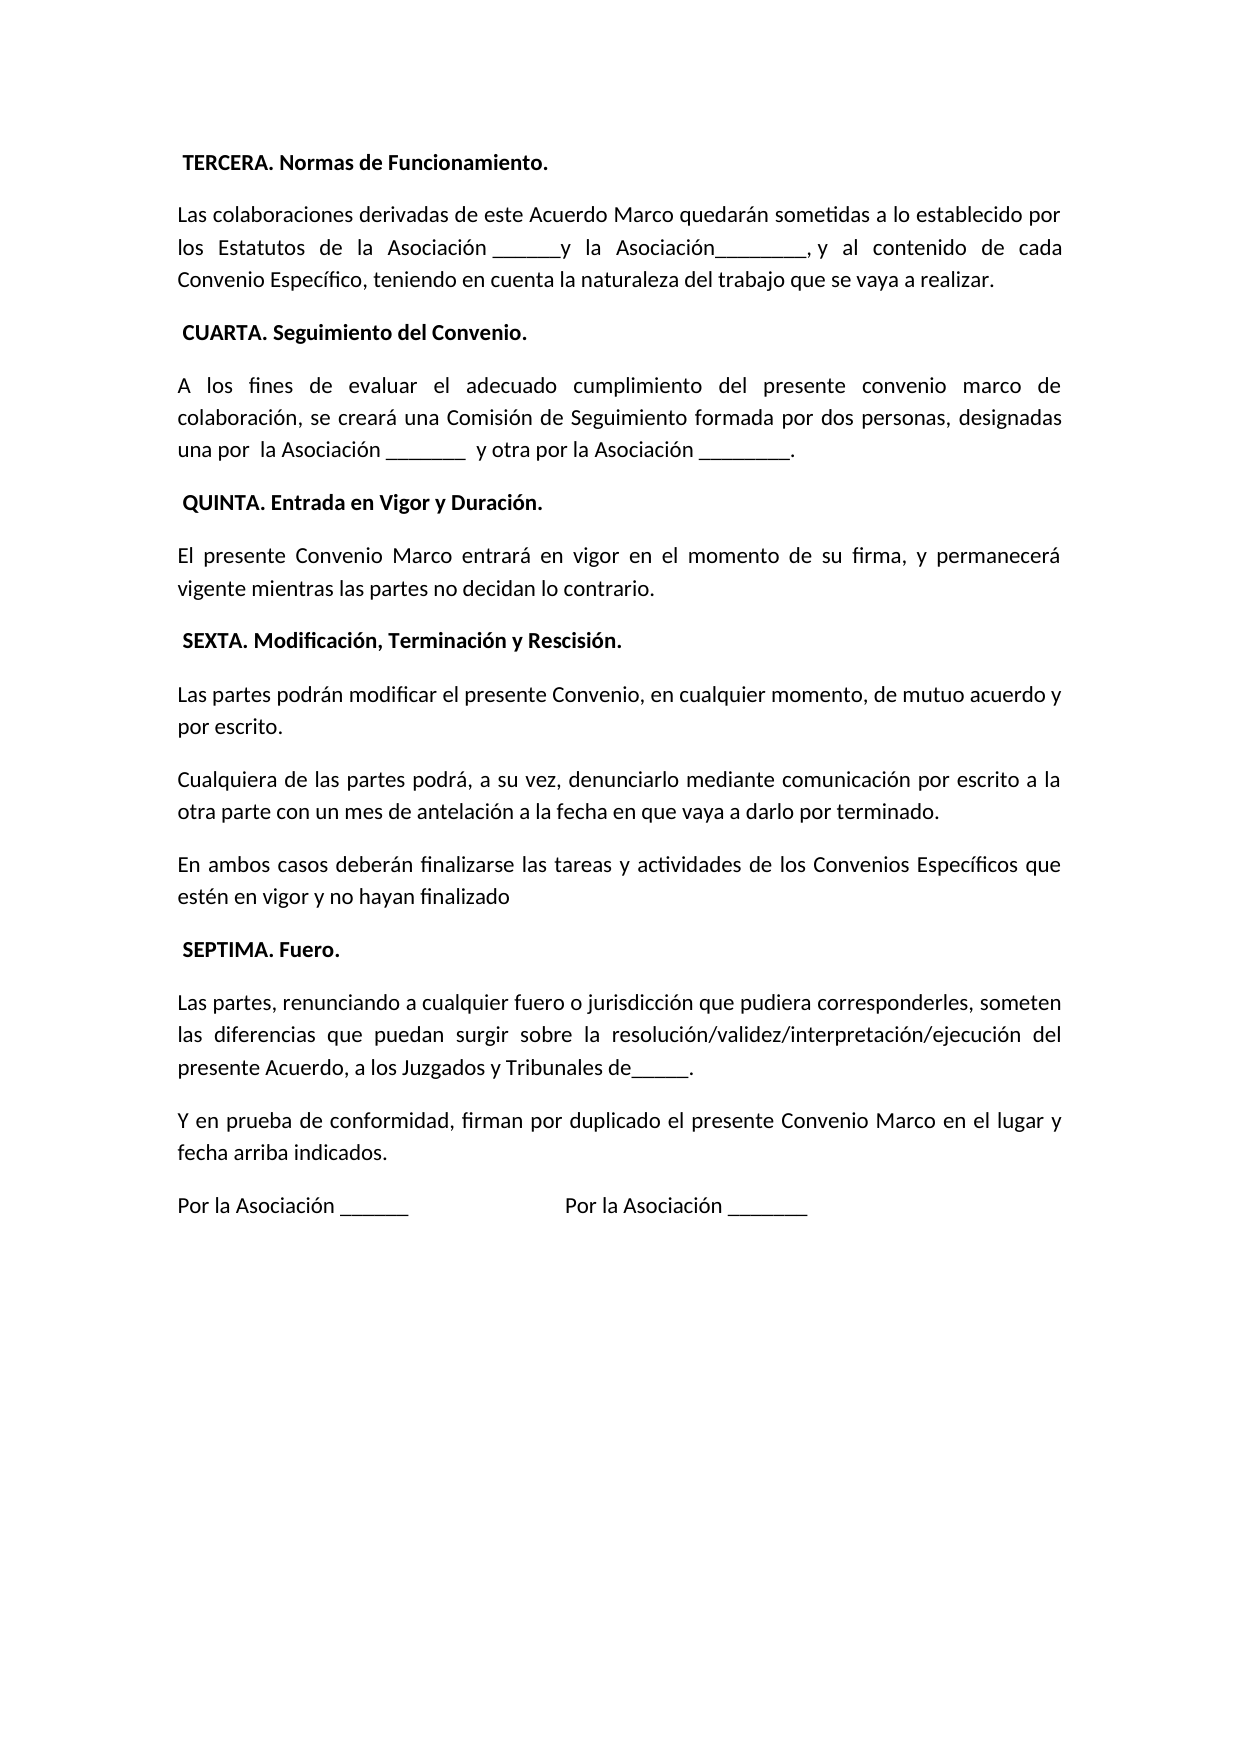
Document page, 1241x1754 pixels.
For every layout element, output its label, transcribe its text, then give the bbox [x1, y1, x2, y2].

text TERCERA. Normas de Funcionamiento. [177, 148, 1063, 176]
text SEPTIMA. Fuero. [177, 935, 1063, 963]
text CUARTA. Seguimiento del Convenio. [177, 318, 1063, 346]
text Cualquiera de las partes podrá, a su vez, denunciarlo mediante comunicación por escrito a la otra parte con un mes de antelación a la fecha en que vaya a darlo por terminado. [177, 765, 1063, 825]
text Las colaboraciones derivadas de este Acuerdo Marco quedarán sometidas a lo establecido por los Estatutos de la Asociación ______y la Asociación________, y al contenido de cada Convenio Específico, teniendo en cuenta la naturaleza del trabajo que se vaya a realizar. [177, 201, 1063, 293]
text El presente Convenio Marco entrará en vigor en el momento de su firma, y permanecerá vigente mientras las partes no decidan lo contrario. [177, 541, 1063, 602]
text Y en prueba de conformidad, firman por duplicado el presente Convenio Marco en el lugar y fecha arriba indicados. [177, 1106, 1063, 1166]
text En ambos casos deberán finalizarse las tareas y actividades de los Convenios Específicos que estén en vigor y no hayan finalizado [177, 850, 1063, 910]
text QUINTA. Entrada en Vigor y Duración. [177, 488, 1063, 516]
text Por la Asociación ______ Por la Asociación _______ [177, 1191, 1063, 1219]
text SEXTA. Modificación, Terminación y Rescisión. [177, 627, 1063, 655]
text Las partes podrán modificar el presente Convenio, en cualquier momento, de mutuo acuerdo y por escrito. [177, 680, 1063, 740]
text A los fines de evaluar el adecuado cumplimiento del presente convenio marco de colaboración, se creará una Comisión de Seguimiento formada por dos personas, designadas una por la Asociación _______ y otra por la Asociación ________. [177, 371, 1063, 463]
text Las partes, renunciando a cualquier fuero o jurisdicción que pudiera corresponderles, someten las diferencias que puedan surgir sobre la resolución/validez/interpretación/ejecución del presente Acuerdo, a los Juzgados y Tribunales de_____. [177, 988, 1063, 1081]
